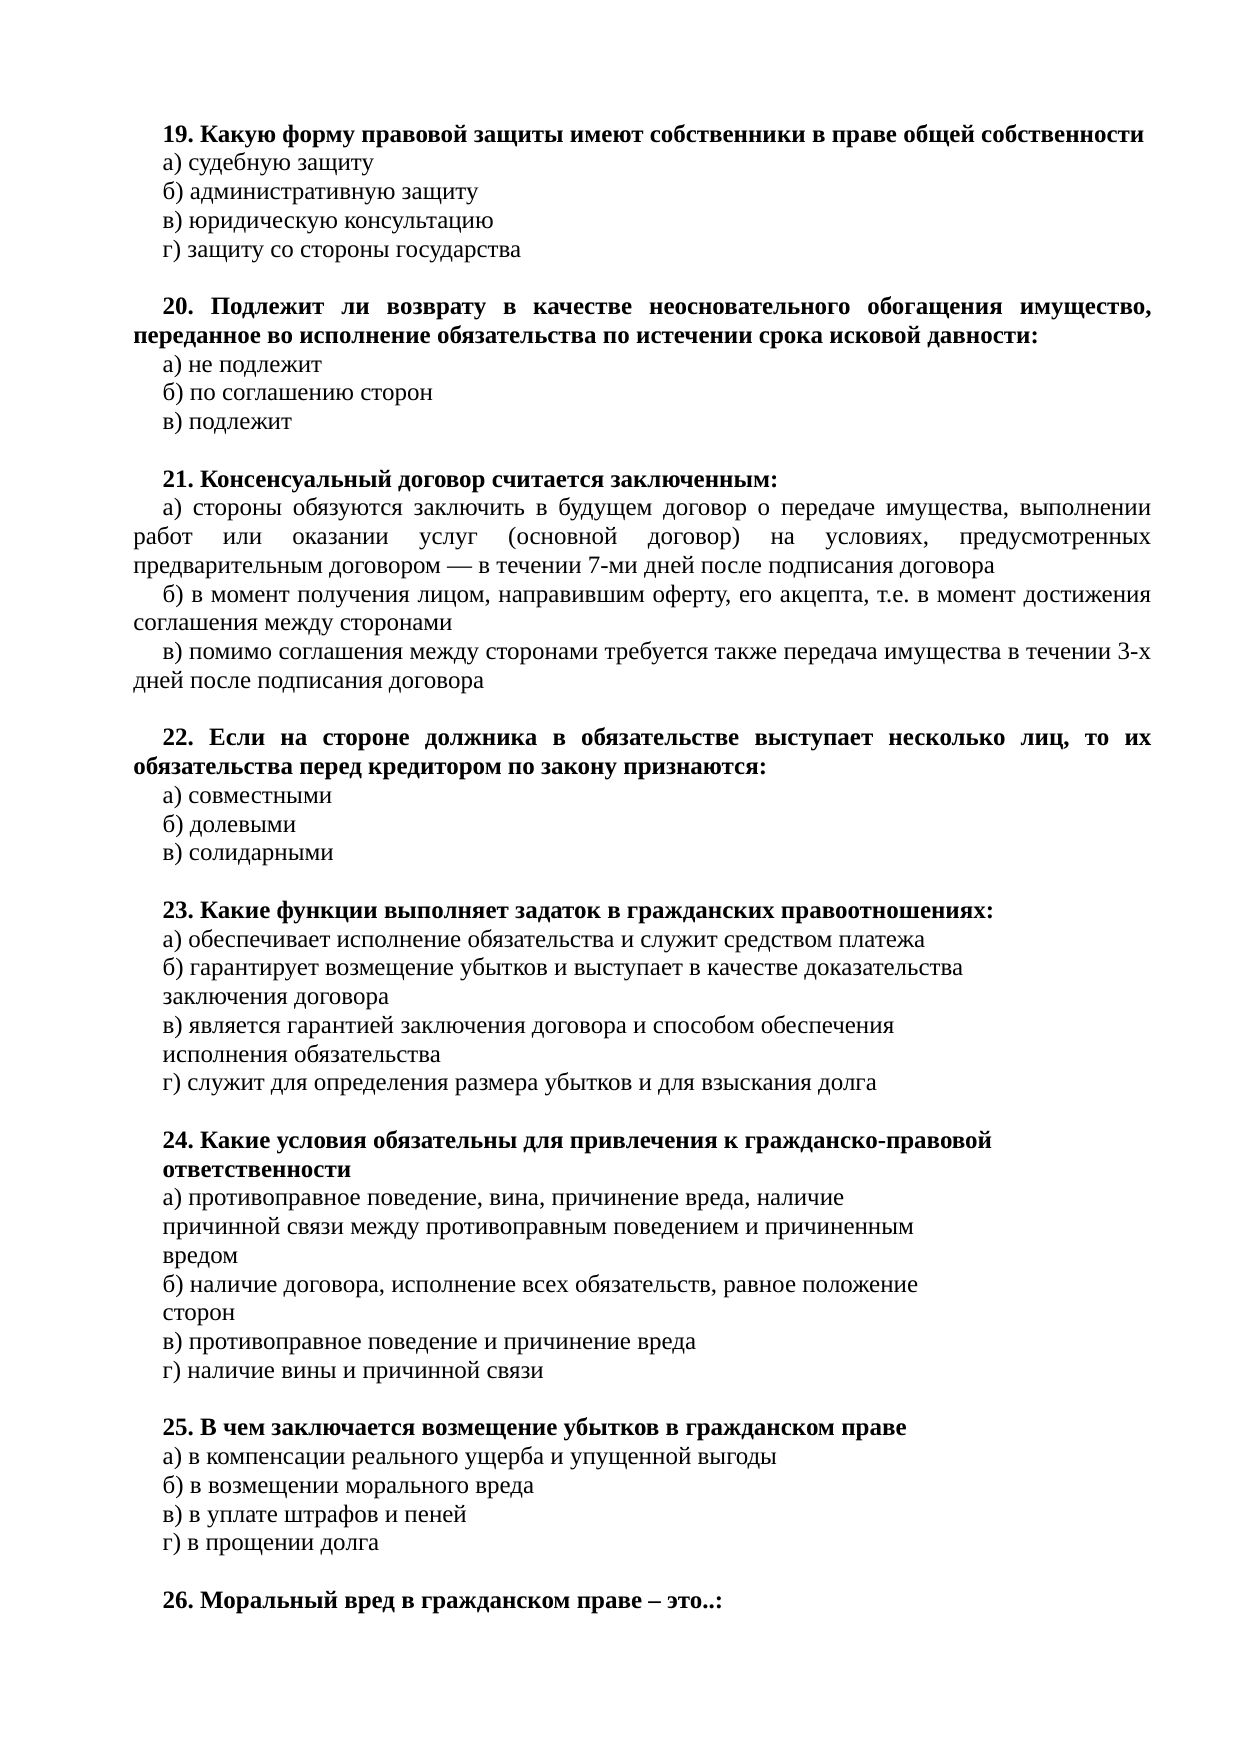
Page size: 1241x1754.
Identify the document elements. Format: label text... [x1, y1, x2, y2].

text б) долевыми [133, 809, 1152, 837]
text г) наличие вины и причинной связи [133, 1355, 1152, 1384]
text ответственности [133, 1154, 1152, 1182]
text в) является гарантией заключения договора и способом обеспечения [133, 1010, 1152, 1039]
text б) наличие договора, исполнение всех обязательств, равное положение [133, 1269, 1152, 1297]
text 24. Какие условия обязательны для привлечения к гражданско-правовой [133, 1125, 1152, 1154]
text а) судебную защиту [133, 147, 1152, 176]
text сторон [133, 1297, 1152, 1326]
text 20. Подлежит ли возврату в качестве неосновательного обогащения имущество, переданное во исполнение обязательства по истечении срока исковой давности: [133, 291, 1152, 349]
text в) подлежит [133, 406, 1152, 435]
text в) в уплате штрафов и пеней [133, 1499, 1152, 1527]
text б) административную защиту [133, 176, 1152, 205]
text 25. В чем заключается возмещение убытков в гражданском праве [133, 1412, 1152, 1441]
text а) совместными [133, 780, 1152, 809]
text б) в момент получения лицом, направившим оферту, его акцепта, т.е. в момент достижения соглашения между сторонами [133, 579, 1152, 636]
text а) противоправное поведение, вина, причинение вреда, наличие [133, 1182, 1152, 1211]
text 19. Какую форму правовой защиты имеют собственники в праве общей собственности [133, 119, 1152, 147]
text б) гарантирует возмещение убытков и выступает в качестве доказательства [133, 952, 1152, 981]
text в) помимо соглашения между сторонами требуется также передача имущества в течении 3-х дней после подписания договора [133, 636, 1152, 694]
text заключения договора [133, 981, 1152, 1010]
text исполнения обязательства [133, 1039, 1152, 1067]
text в) солидарными [133, 837, 1152, 866]
text 21. Консенсуальный договор считается заключенным: [133, 464, 1152, 492]
text причинной связи между противоправным поведением и причиненным [133, 1211, 1152, 1240]
text а) обеспечивает исполнение обязательства и служит средством платежа [133, 924, 1152, 952]
text б) в возмещении морального вреда [133, 1470, 1152, 1499]
text в) юридическую консультацию [133, 205, 1152, 234]
text вредом [133, 1240, 1152, 1269]
text г) в прощении долга [133, 1527, 1152, 1556]
text г) защиту со стороны государства [133, 234, 1152, 262]
text а) стороны обязуются заключить в будущем договор о передаче имущества, выполнении работ или оказании услуг (основной договор) на условиях, предусмотренных предварительным договором — в течении 7-ми дней после подписания договора [133, 492, 1152, 579]
text 23. Какие функции выполняет задаток в гражданских правоотношениях: [133, 895, 1152, 924]
text г) служит для определения размера убытков и для взыскания долга [133, 1067, 1152, 1096]
text в) противоправное поведение и причинение вреда [133, 1326, 1152, 1355]
text б) по соглашению сторон [133, 377, 1152, 406]
text 26. Моральный вред в гражданском праве – это..: [133, 1585, 1152, 1614]
text а) не подлежит [133, 349, 1152, 377]
text 22. Если на стороне должника в обязательстве выступает несколько лиц, то их обязательства перед кредитором по закону признаются: [133, 722, 1152, 780]
text а) в компенсации реального ущерба и упущенной выгоды [133, 1441, 1152, 1470]
